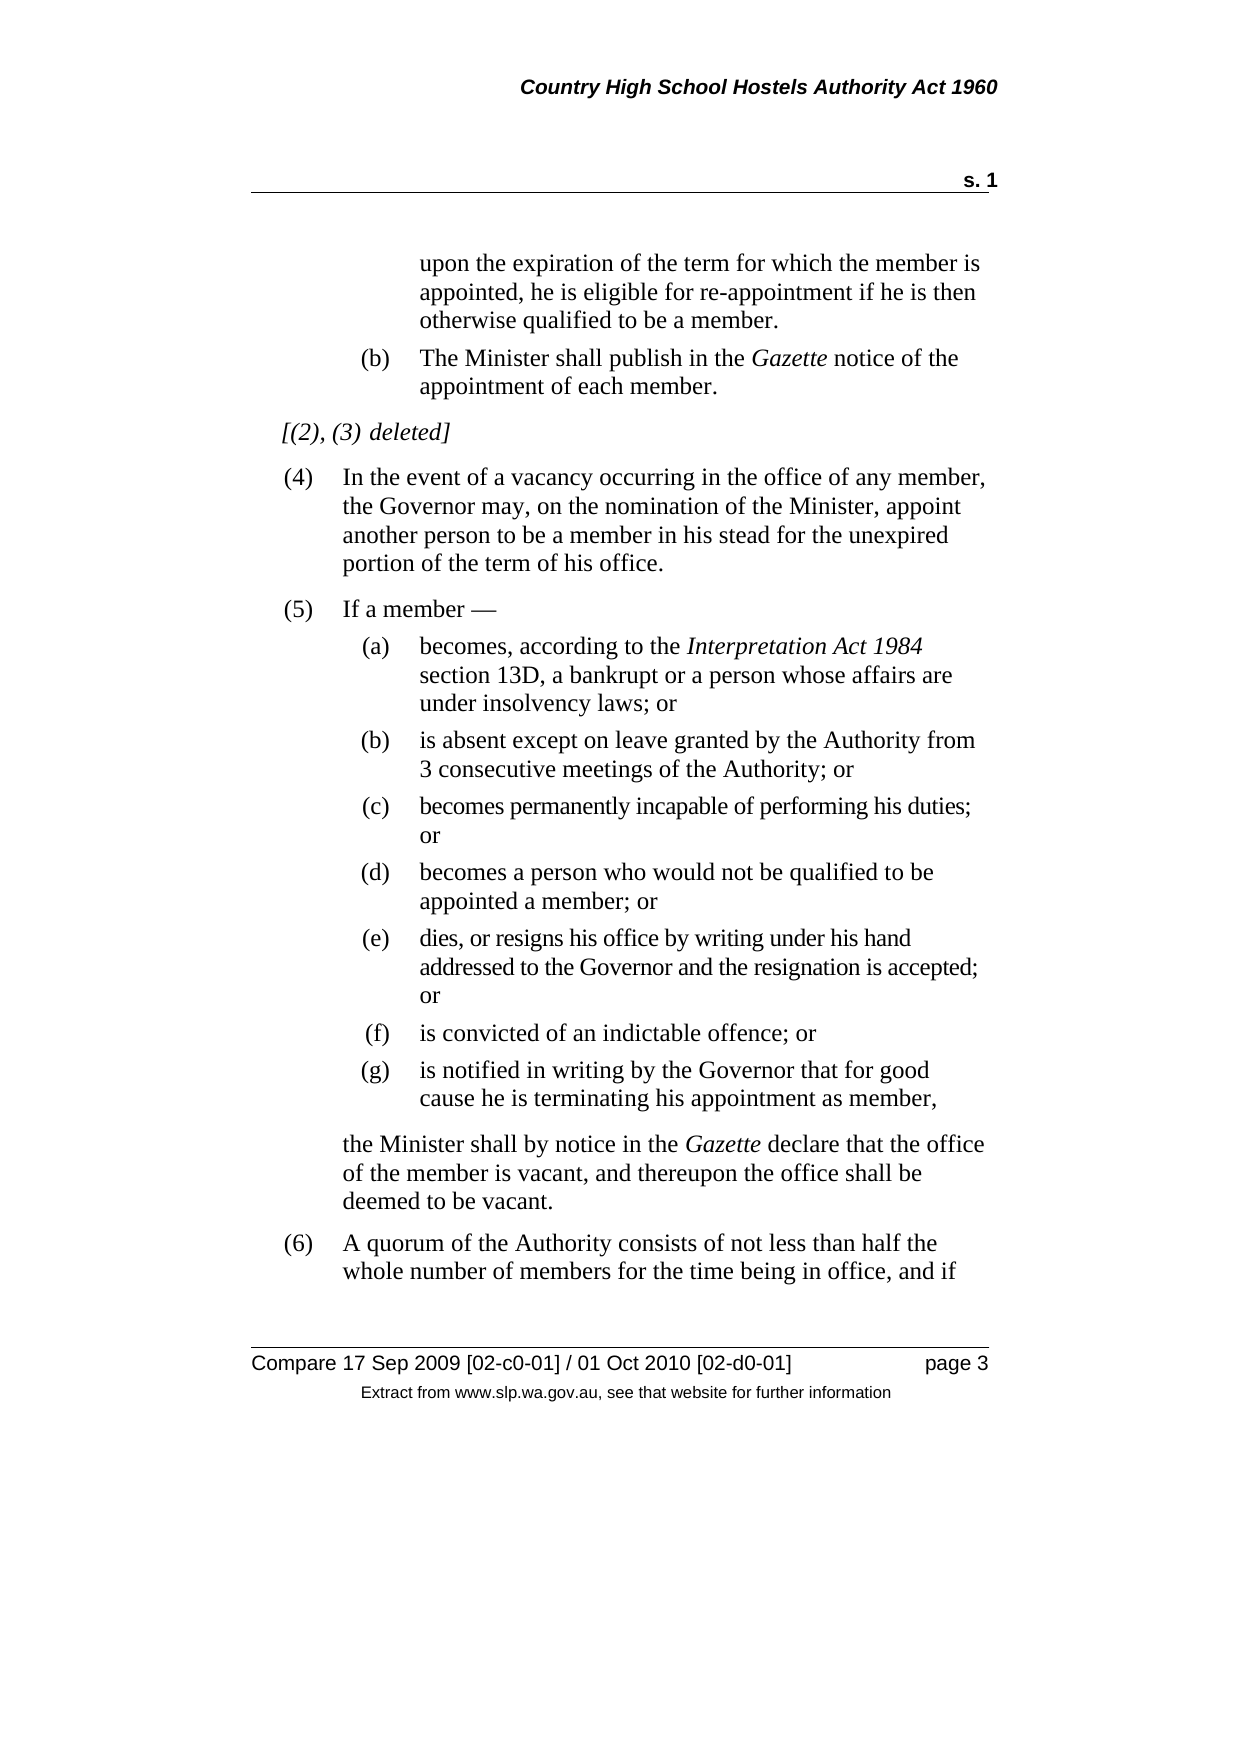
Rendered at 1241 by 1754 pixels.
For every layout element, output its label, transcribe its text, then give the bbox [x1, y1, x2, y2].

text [251, 1228, 989, 1285]
text (f) is convicted of an indictable offence; or [251, 1018, 989, 1046]
text (b) The Minister shall publish in the Gazette notice of the appointment of each member. [251, 343, 989, 400]
text (d) becomes a person who would not be qualified to be appointed a member; or [251, 857, 989, 915]
text (a) becomes, according to the Interpretation Act 1984 section 13D, a bankrupt or a person whose affairs are under insolvency laws; or [251, 631, 989, 717]
text (g) is notified in writing by the Governor that for good cause he is terminating his appointment as member, [251, 1055, 989, 1112]
text (4) In the event of a vacancy occurring in the office of any member, the Governor may, on the nomination of the Minister, appoint another person to be a member in his stead for the unexpired portion of the term of his office. [251, 462, 989, 577]
text the Minister shall by notice in the Gazette declare that the office of the member is vacant, and thereupon the office shall be deemed to be vacant. [251, 1129, 989, 1215]
text (e) dies, or resigns his office by writing under his hand addressed to the Governor and the resignation is accepted; or [251, 923, 989, 1009]
text (5) If a member — [251, 594, 989, 623]
text (b) is absent except on leave granted by the Authority from 3 consecutive meetings of the Authority; or [251, 726, 989, 783]
text (c) becomes permanently incapable of performing his duties; or [251, 791, 989, 849]
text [251, 248, 989, 334]
text [(2), (3) deleted] [251, 417, 989, 446]
